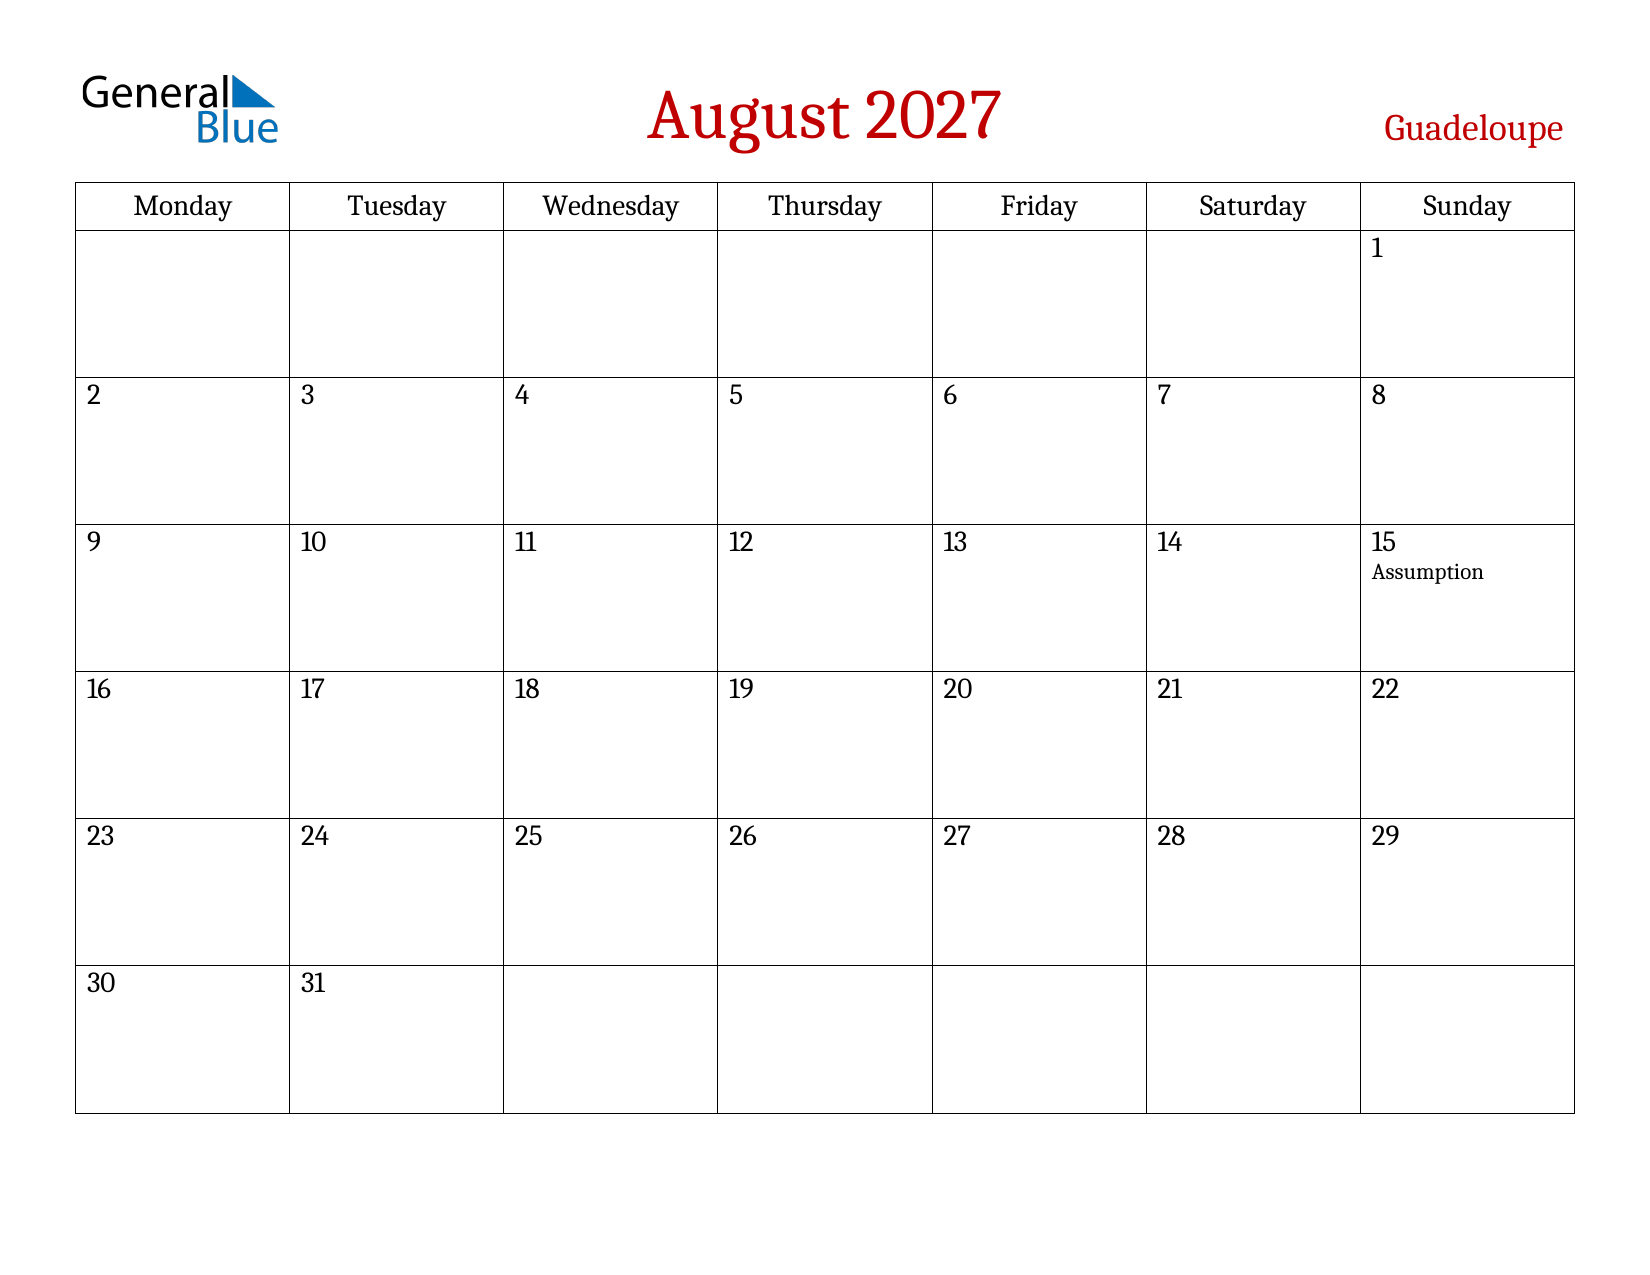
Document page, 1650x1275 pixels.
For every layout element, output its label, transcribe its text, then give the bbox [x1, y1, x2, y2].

table_cell [718, 559, 932, 671]
table_cell [504, 1000, 717, 1112]
table_cell [76, 559, 289, 671]
table_cell [1147, 706, 1360, 818]
table_cell Saturday [1147, 183, 1360, 230]
table_cell [933, 966, 1146, 1000]
table_cell 23 [76, 819, 289, 853]
table_cell [718, 966, 932, 1000]
table_cell [290, 412, 503, 524]
table_cell 26 [718, 819, 932, 853]
table_cell [718, 1000, 932, 1112]
table_cell 29 [1361, 819, 1574, 853]
table_cell [290, 559, 503, 671]
picture [82, 75, 278, 143]
table_cell Monday [76, 183, 289, 230]
table_cell [290, 853, 503, 965]
table_cell [76, 412, 289, 524]
table_cell [1361, 966, 1574, 1000]
table_cell [504, 706, 717, 818]
table_cell [504, 265, 717, 377]
table_cell [933, 265, 1146, 377]
table_cell [933, 706, 1146, 818]
table_cell 28 [1147, 819, 1360, 853]
table_cell 10 [290, 525, 503, 559]
table_cell [933, 853, 1146, 965]
table_cell 21 [1147, 672, 1360, 706]
table_cell [76, 1000, 289, 1112]
table_cell [933, 231, 1146, 264]
table_cell 13 [933, 525, 1146, 559]
table_cell 15 [1361, 525, 1574, 559]
table_cell 5 [718, 378, 932, 412]
table_cell [504, 412, 717, 524]
table_cell [1147, 265, 1360, 377]
table_cell [718, 412, 932, 524]
table_cell 27 [933, 819, 1146, 853]
table_cell 24 [290, 819, 503, 853]
table_cell 30 [76, 966, 289, 1000]
table_cell Assumption [1361, 559, 1574, 671]
table_cell 20 [933, 672, 1146, 706]
table_cell [290, 706, 503, 818]
table_cell [76, 706, 289, 818]
table_cell [76, 853, 289, 965]
table_cell [1147, 231, 1360, 264]
table_cell [1147, 412, 1360, 524]
table_header [76, 75, 503, 182]
table_cell 12 [718, 525, 932, 559]
table_cell 2 [76, 378, 289, 412]
table_cell [718, 706, 932, 818]
table_cell [933, 1000, 1146, 1112]
table_cell 6 [933, 378, 1146, 412]
table_cell Friday [933, 183, 1146, 230]
table_header August 2027 [504, 75, 1146, 182]
table_cell [290, 265, 503, 377]
table_cell [933, 559, 1146, 671]
table_cell [1361, 706, 1574, 818]
table_cell 14 [1147, 525, 1360, 559]
table_cell 4 [504, 378, 717, 412]
table_cell 3 [290, 378, 503, 412]
table_cell [290, 1000, 503, 1112]
table_cell 1 [1361, 231, 1574, 264]
table_header Guadeloupe [1146, 75, 1574, 182]
table_cell [504, 966, 717, 1000]
table_cell 7 [1147, 378, 1360, 412]
table_cell [504, 853, 717, 965]
table_cell [718, 853, 932, 965]
table_cell [718, 265, 932, 377]
table_cell 19 [718, 672, 932, 706]
table_cell [933, 412, 1146, 524]
table_cell [1361, 853, 1574, 965]
table_cell 8 [1361, 378, 1574, 412]
table_cell [290, 231, 503, 264]
table_cell Wednesday [504, 183, 717, 230]
table_cell 11 [504, 525, 717, 559]
table_cell [1147, 966, 1360, 1000]
table_cell [504, 231, 717, 264]
table_cell Thursday [718, 183, 932, 230]
table_cell 17 [290, 672, 503, 706]
table_cell [504, 559, 717, 671]
table_cell Tuesday [290, 183, 503, 230]
table_cell [1361, 412, 1574, 524]
table_cell 31 [290, 966, 503, 1000]
table_cell [718, 231, 932, 264]
table_cell [1147, 1000, 1360, 1112]
table_cell [1361, 265, 1574, 377]
table_cell Sunday [1361, 183, 1574, 230]
table_cell 25 [504, 819, 717, 853]
table_cell 18 [504, 672, 717, 706]
table_cell 16 [76, 672, 289, 706]
table_cell [1361, 1000, 1574, 1112]
table_cell [76, 231, 289, 264]
table_cell [76, 265, 289, 377]
table_cell [1147, 853, 1360, 965]
table_cell 22 [1361, 672, 1574, 706]
table_cell 9 [76, 525, 289, 559]
table_cell [1147, 559, 1360, 671]
